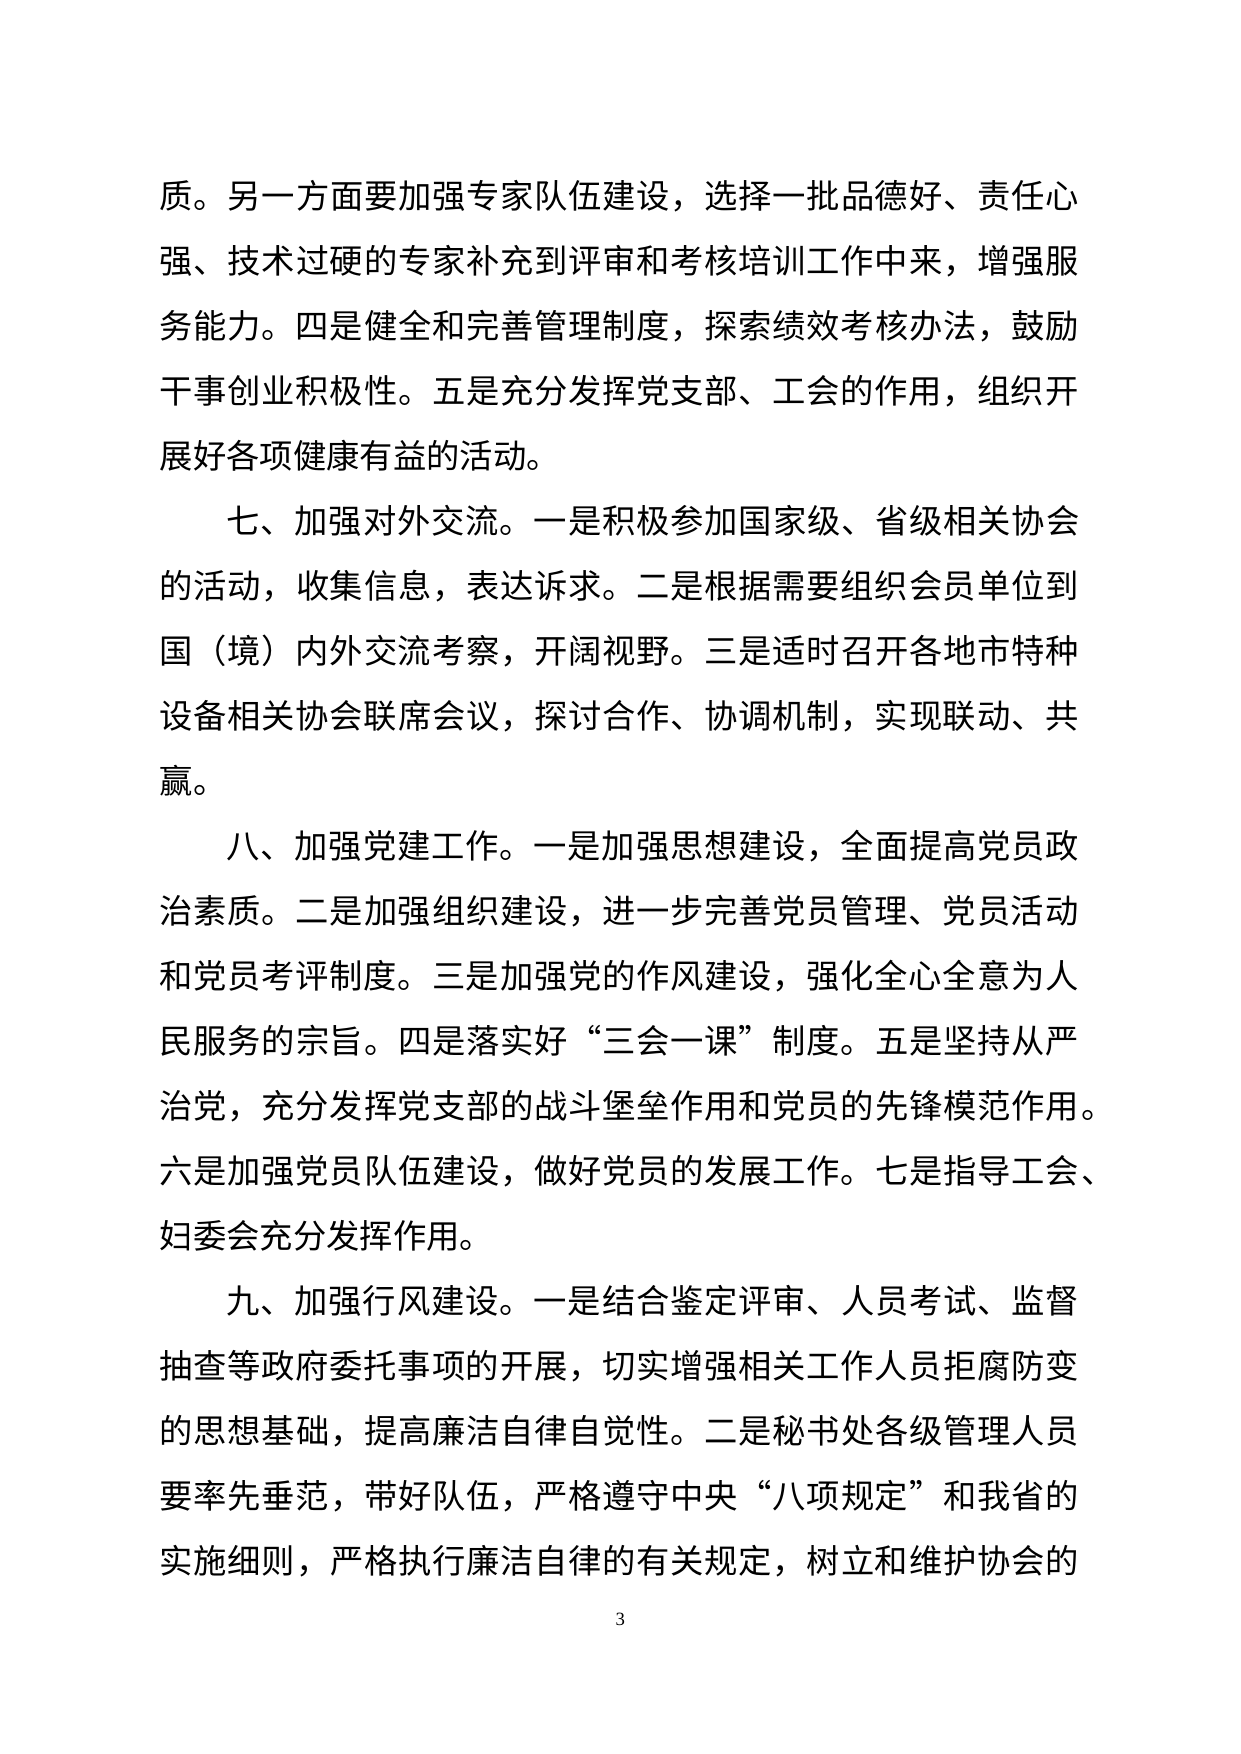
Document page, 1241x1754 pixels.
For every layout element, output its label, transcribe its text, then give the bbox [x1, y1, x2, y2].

text 七、加强对外交流。一是积极参加国家级、省级相关协会的活动，收集信息，表达诉求。二是根据需要组织会员单位到国（境）内外交流考察，开阔视野。三是适时召开各地市特种设备相关协会联席会议，探讨合作、协调机制，实现联动、共赢。 [159, 487, 1081, 812]
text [159, 162, 1081, 487]
text 八、加强党建工作。一是加强思想建设，全面提高党员政治素质。二是加强组织建设，进一步完善党员管理、党员活动和党员考评制度。三是加强党的作风建设，强化全心全意为人民服务的宗旨。四是落实好“三会一课”制度。五是坚持从严治党，充分发挥党支部的战斗堡垒作用和党员的先锋模范作用。六是加强党员队伍建设，做好党员的发展工作。七是指导工会、妇委会充分发挥作用。 [159, 812, 1081, 1267]
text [159, 1267, 1081, 1592]
